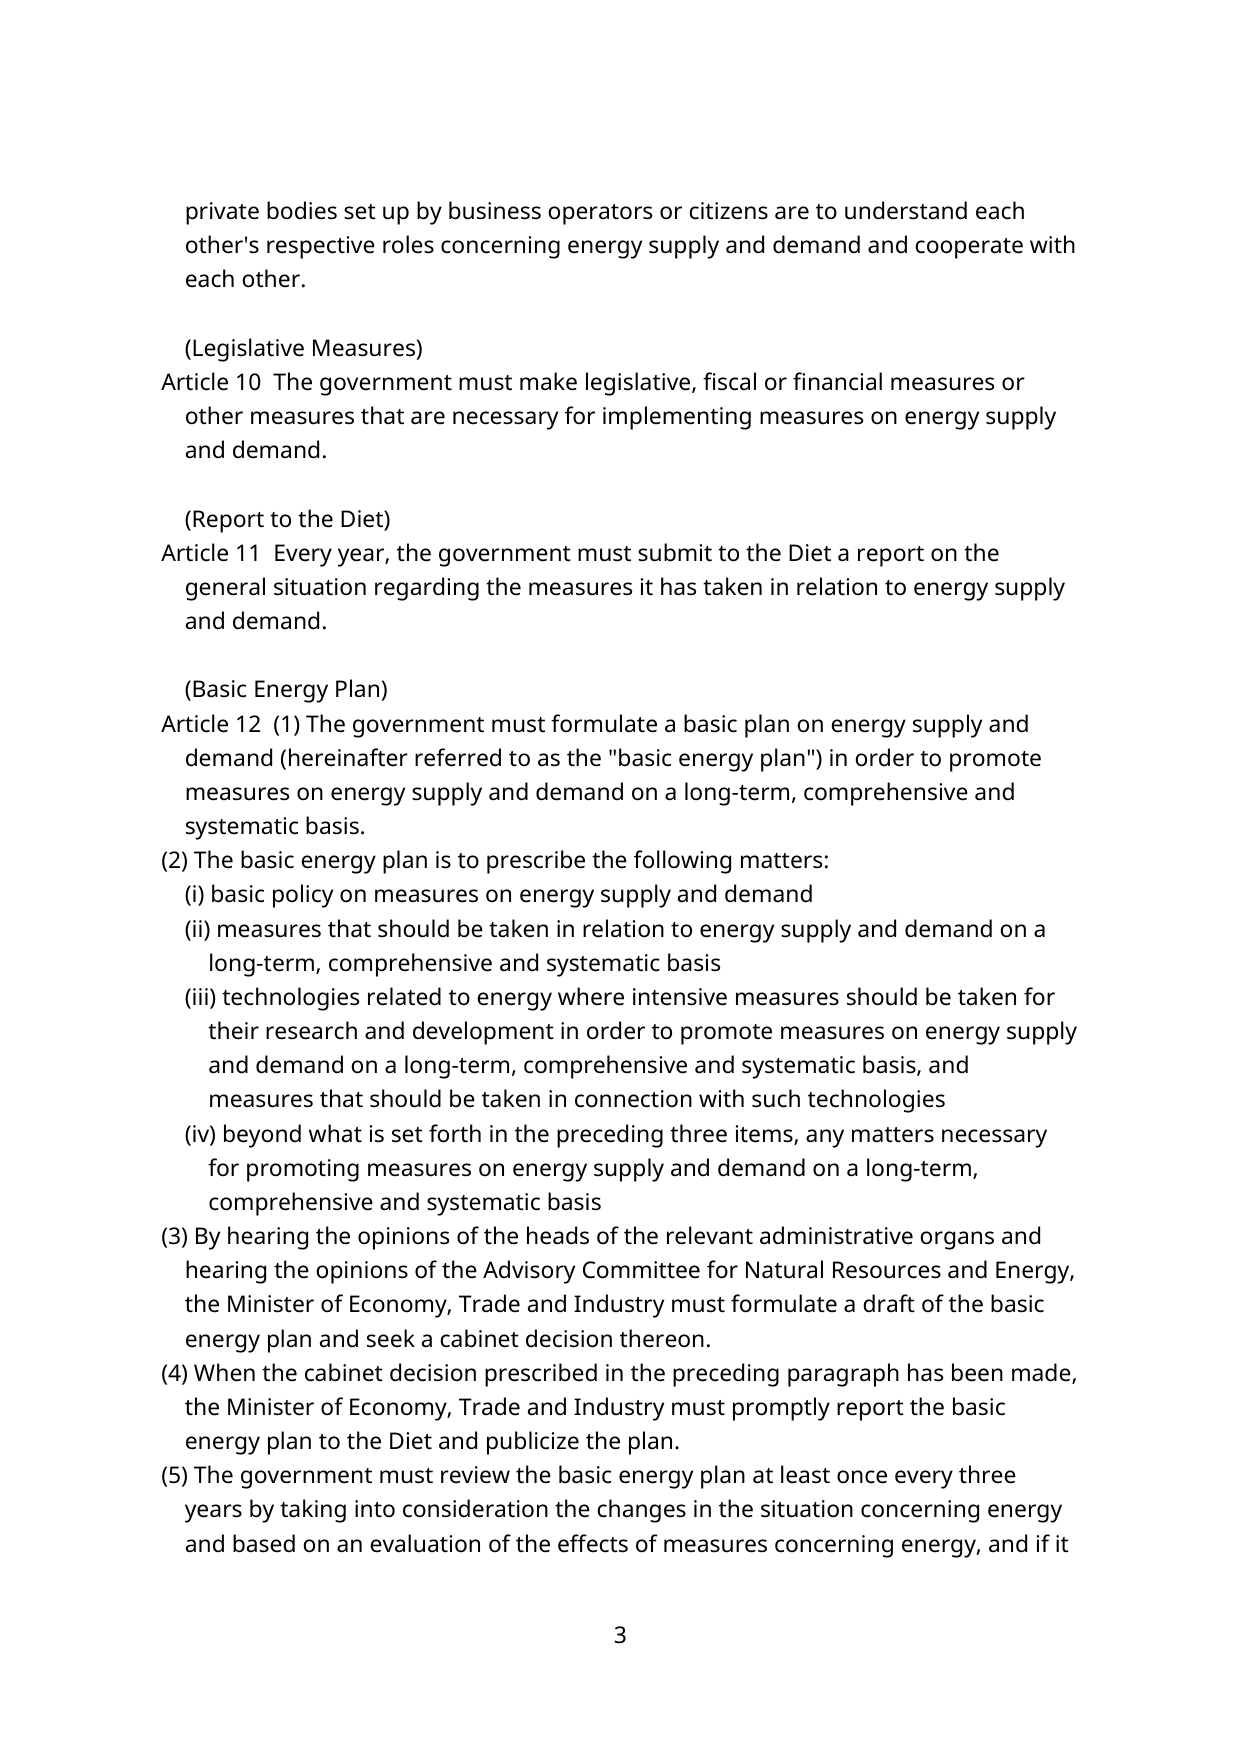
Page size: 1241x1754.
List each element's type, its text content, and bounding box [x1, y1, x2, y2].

text (Report to the Diet) [184, 501, 1079, 535]
text Article 12 (1) The government must formulate a basic plan on energy supply and demand (hereinafter referred to as the "basic energy plan") in order to promote measures on energy supply and demand on a long-term, comprehensive and systematic basis. [161, 706, 1079, 843]
text (ii) measures that should be taken in relation to energy supply and demand on a long-term, comprehensive and systematic basis [184, 911, 1079, 979]
text (4) When the cabinet decision prescribed in the preceding paragraph has been made, the Minister of Economy, Trade and Industry must promptly report the basic energy plan to the Diet and publicize the plan. [161, 1355, 1079, 1458]
text (Basic Energy Plan) [184, 672, 1079, 706]
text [161, 194, 1079, 296]
text (2) The basic energy plan is to prescribe the following matters: [161, 843, 1079, 877]
text (iii) technologies related to energy where intensive measures should be taken for their research and development in order to promote measures on energy supply and demand on a long-term, comprehensive and systematic basis, and measures that should be taken in connection with such technologies [184, 979, 1079, 1116]
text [161, 1458, 1079, 1560]
text (Legislative Measures) [184, 330, 1079, 364]
text (iv) beyond what is set forth in the preceding three items, any matters necessary for promoting measures on energy supply and demand on a long-term, comprehensive and systematic basis [184, 1116, 1079, 1219]
text Article 10 The government must make legislative, fiscal or financial measures or other measures that are necessary for implementing measures on energy supply and demand. [161, 364, 1079, 467]
text (3) By hearing the opinions of the heads of the relevant administrative organs and hearing the opinions of the Advisory Committee for Natural Resources and Energy, the Minister of Economy, Trade and Industry must formulate a draft of the basic energy plan and seek a cabinet decision thereon. [161, 1219, 1079, 1355]
text Article 11 Every year, the government must submit to the Diet a report on the general situation regarding the measures it has taken in relation to energy supply and demand. [161, 535, 1079, 638]
text (i) basic policy on measures on energy supply and demand [184, 877, 1079, 911]
